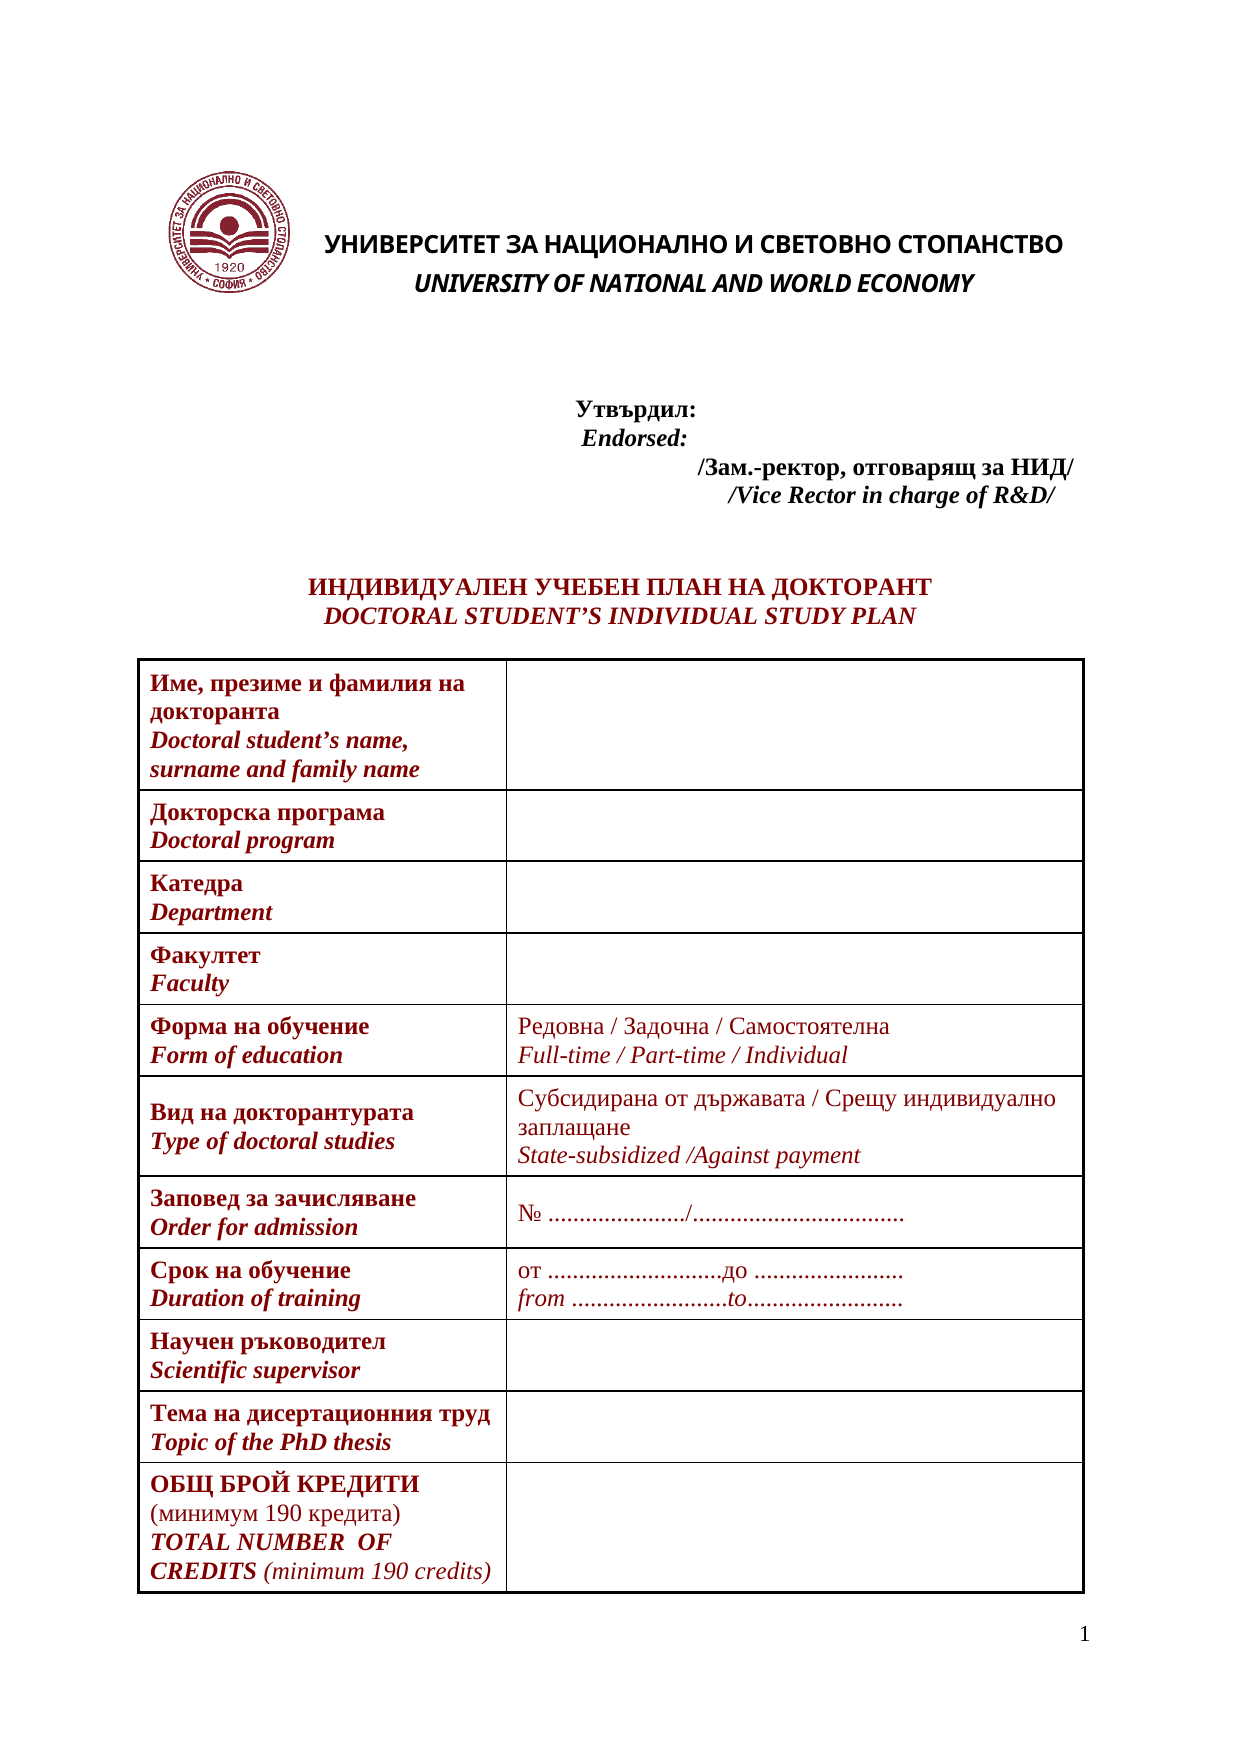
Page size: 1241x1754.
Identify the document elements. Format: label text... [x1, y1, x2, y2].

table_cell от ............................до ........................ from .........................to......................... [507, 1249, 1082, 1318]
table_cell [507, 791, 1082, 860]
text DOCTORAL STUDENT’S INDIVIDUAL STUDY PLAN [150, 601, 1090, 629]
table_cell Докторска програма Doctoral program [140, 791, 506, 860]
table_header [507, 661, 1082, 789]
table_cell [507, 1392, 1082, 1462]
table_cell Тема на дисертационния труд Topic of the PhD thesis [140, 1392, 506, 1462]
table_cell Научен ръководител Scientific supervisor [140, 1320, 506, 1390]
picture [168, 171, 290, 293]
table_cell [507, 1463, 1082, 1591]
table_header Име, презиме и фамилия на докторанта Doctoral student’s name, surname and family name [140, 661, 506, 789]
table_cell Форма на обучение Form of education [140, 1005, 506, 1075]
table_cell Срок на обучение Duration of training [140, 1249, 506, 1318]
table_cell ОБЩ БРОЙ КРЕДИТИ (минимум 190 кредита) TOTAL NUMBER OF CREDITS (minimum 190 credits) [140, 1463, 506, 1591]
table_cell Факултет Faculty [140, 934, 506, 1003]
text ИНДИВИДУАЛЕН УЧЕБЕН ПЛАН НА ДОКТОРАНТ [150, 572, 1090, 601]
text УНИВЕРСИТЕТ ЗА НАЦИОНАЛНО И СВЕТОВНО СТОПАНСТВО UNIVERSITY OF NATIONAL AND WORLD ECONOMY [298, 227, 1090, 300]
table_cell Субсидирана от държавата / Срещу индивидуално заплащане State-subsidized /Against payment [507, 1077, 1082, 1175]
table_cell Катедра Department [140, 862, 506, 932]
text Утвърдил: Endorsed: /Зам.-ректор, отговарящ за НИД/ /Vice Rector in charge of R&D/ [298, 394, 1090, 572]
table_cell Заповед за зачисляване Order for admission [140, 1177, 506, 1247]
table_cell № ....................../.................................. [507, 1177, 1082, 1247]
table_cell Вид на докторантурата Type of doctoral studies [140, 1077, 506, 1175]
table_cell [507, 862, 1082, 932]
table_cell [507, 1320, 1082, 1390]
table_cell Редовна / Задочна / Самостоятелна Full-time / Part-time / Individual [507, 1005, 1082, 1075]
table_cell [507, 934, 1082, 1003]
